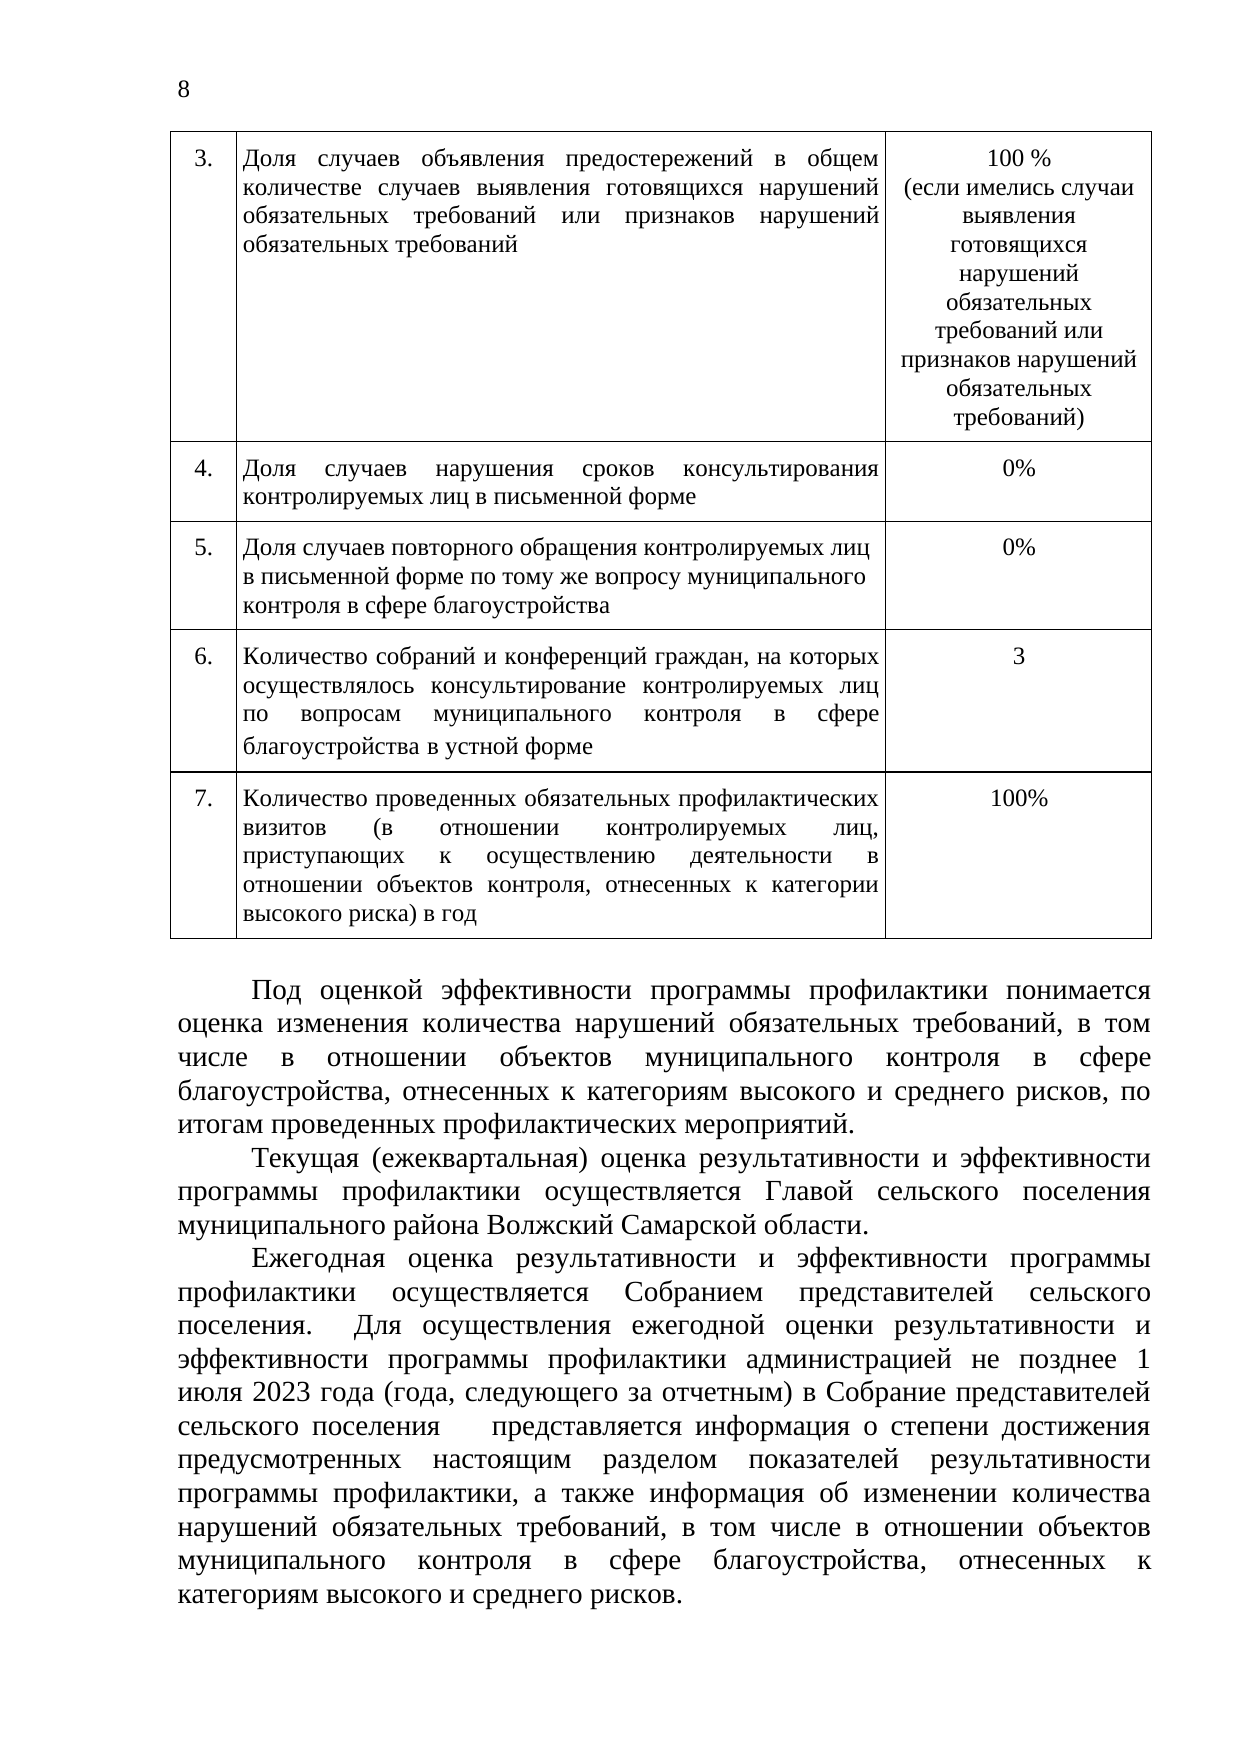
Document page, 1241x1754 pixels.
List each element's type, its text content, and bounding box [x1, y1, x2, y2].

text Под оценкой эффективности программы профилактики понимается оценка изменения количества нарушений обязательных требований, в том числе в отношении объектов муниципального контроля в сфере благоустройства, отнесенных к категориям высокого и среднего рисков, по итогам проведенных профилактических мероприятий. [177, 972, 1152, 1140]
table_cell Количество проведенных обязательных профилактических визитов (в отношении контролируемых лиц, приступающих к осуществлению деятельности в отношении объектов контроля, отнесенных к категории высокого риска) в год [237, 773, 885, 937]
table_cell 100 % (если имелись случаи выявления готовящихся нарушений обязательных требований или признаков нарушений обязательных требований) [886, 132, 1151, 441]
table_cell Доля случаев нарушения сроков консультирования контролируемых лиц в письменной форме [237, 442, 885, 521]
table_cell 0% [886, 442, 1151, 521]
text Текущая (ежеквартальная) оценка результативности и эффективности программы профилактики осуществляется Главой сельского поселения муниципального района Волжский Самарской области. [177, 1140, 1152, 1240]
table_cell 4. [171, 442, 236, 521]
table_cell 0% [886, 522, 1151, 629]
table_cell 7. [171, 773, 236, 937]
table_cell 100% [886, 773, 1151, 937]
table_cell Доля случаев объявления предостережений в общем количестве случаев выявления готовящихся нарушений обязательных требований или признаков нарушений обязательных требований [237, 132, 885, 441]
table_cell Доля случаев повторного обращения контролируемых лиц в письменной форме по тому же вопросу муниципального контроля в сфере благоустройства [237, 522, 885, 629]
table_cell 6. [171, 630, 236, 771]
text Ежегодная оценка результативности и эффективности программы профилактики осуществляется Собранием представителей сельского поселения. Для осуществления ежегодной оценки результативности и эффективности программы профилактики администрацией не позднее 1 июля 2023 года (года, следующего за отчетным) в Собрание представителей сельского поселения представляется информация о степени достижения предусмотренных настоящим разделом показателей результативности программы профилактики, а также информация об изменении количества нарушений обязательных требований, в том числе в отношении объектов муниципального контроля в сфере благоустройства, отнесенных к категориям высокого и среднего рисков. [177, 1240, 1152, 1609]
table_cell 5. [171, 522, 236, 629]
table_cell Количество собраний и конференций граждан, на которых осуществлялось консультирование контролируемых лиц по вопросам муниципального контроля в сфере благоустройства в устной форме [237, 630, 885, 771]
table_cell 3. [171, 132, 236, 441]
table_cell 3 [886, 630, 1151, 771]
